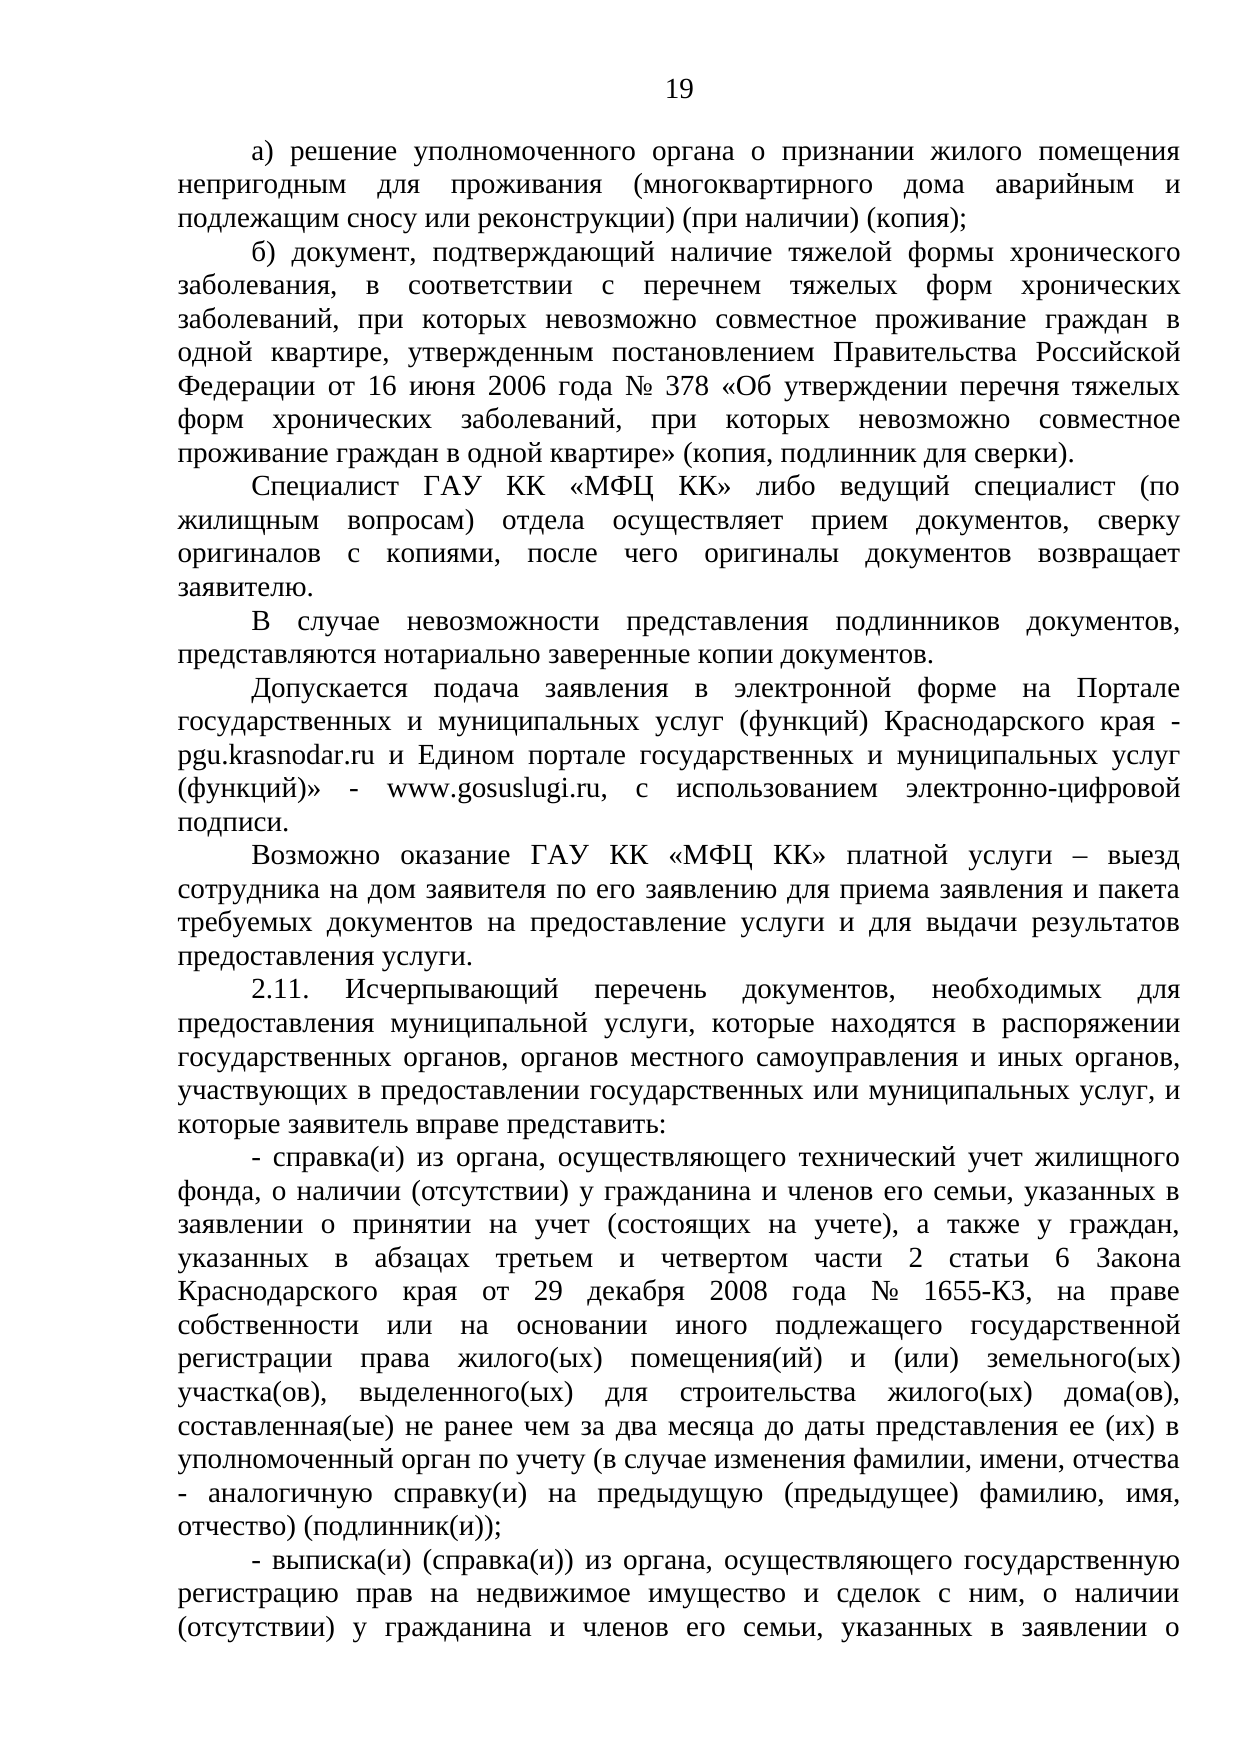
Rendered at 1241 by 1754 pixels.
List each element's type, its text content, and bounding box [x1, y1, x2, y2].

text 2.11. Исчерпывающий перечень документов, необходимых для предоставления муниципальной услуги, которые находятся в распоряжении государственных органов, органов местного самоуправления и иных органов, участвующих в предоставлении государственных или муниципальных услуг, и которые заявитель вправе представить: [177, 972, 1181, 1139]
text В случае невозможности представления подлинников документов, представляются нотариально заверенные копии документов. [177, 603, 1181, 670]
text б) документ, подтверждающий наличие тяжелой формы хронического заболевания, в соответствии с перечнем тяжелых форм хронических заболеваний, при которых невозможно совместное проживание граждан в одной квартире, утвержденным постановлением Правительства Российской Федерации от 16 июня 2006 года № 378 «Об утверждении перечня тяжелых форм хронических заболеваний, при которых невозможно совместное проживание граждан в одной квартире» (копия, подлинник для сверки). [177, 234, 1181, 468]
text Возможно оказание ГАУ КК «МФЦ КК» платной услуги – выезд сотрудника на дом заявителя по его заявлению для приема заявления и пакета требуемых документов на предоставление услуги и для выдачи результатов предоставления услуги. [177, 837, 1181, 972]
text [177, 1542, 1181, 1642]
text Специалист ГАУ КК «МФЦ КК» либо ведущий специалист (по жилищным вопросам) отдела осуществляет прием документов, сверку оригиналов с копиями, после чего оригиналы документов возвращает заявителю. [177, 468, 1181, 603]
text а) решение уполномоченного органа о признании жилого помещения непригодным для проживания (многоквартирного дома аварийным и подлежащим сносу или реконструкции) (при наличии) (копия); [177, 133, 1181, 234]
text Допускается подача заявления в электронной форме на Портале государственных и муниципальных услуг (функций) Краснодарского края - pgu.krasnodar.ru и Едином портале государственных и муниципальных услуг (функций)» - www.gosuslugi.ru, с использованием электронно-цифровой подписи. [177, 670, 1181, 837]
text - справка(и) из органа, осуществляющего технический учет жилищного фонда, о наличии (отсутствии) у гражданина и членов его семьи, указанных в заявлении о принятии на учет (состоящих на учете), а также у граждан, указанных в абзацах третьем и четвертом части 2 статьи 6 Закона Краснодарского края от 29 декабря 2008 года № 1655-КЗ, на праве собственности или на основании иного подлежащего государственной регистрации права жилого(ых) помещения(ий) и (или) земельного(ых) участка(ов), выделенного(ых) для строительства жилого(ых) дома(ов), составленная(ые) не ранее чем за два месяца до даты представления ее (их) в уполномоченный орган по учету (в случае изменения фамилии, имени, отчества - аналогичную справку(и) на предыдущую (предыдущее) фамилию, имя, отчество) (подлинник(и)); [177, 1139, 1181, 1542]
